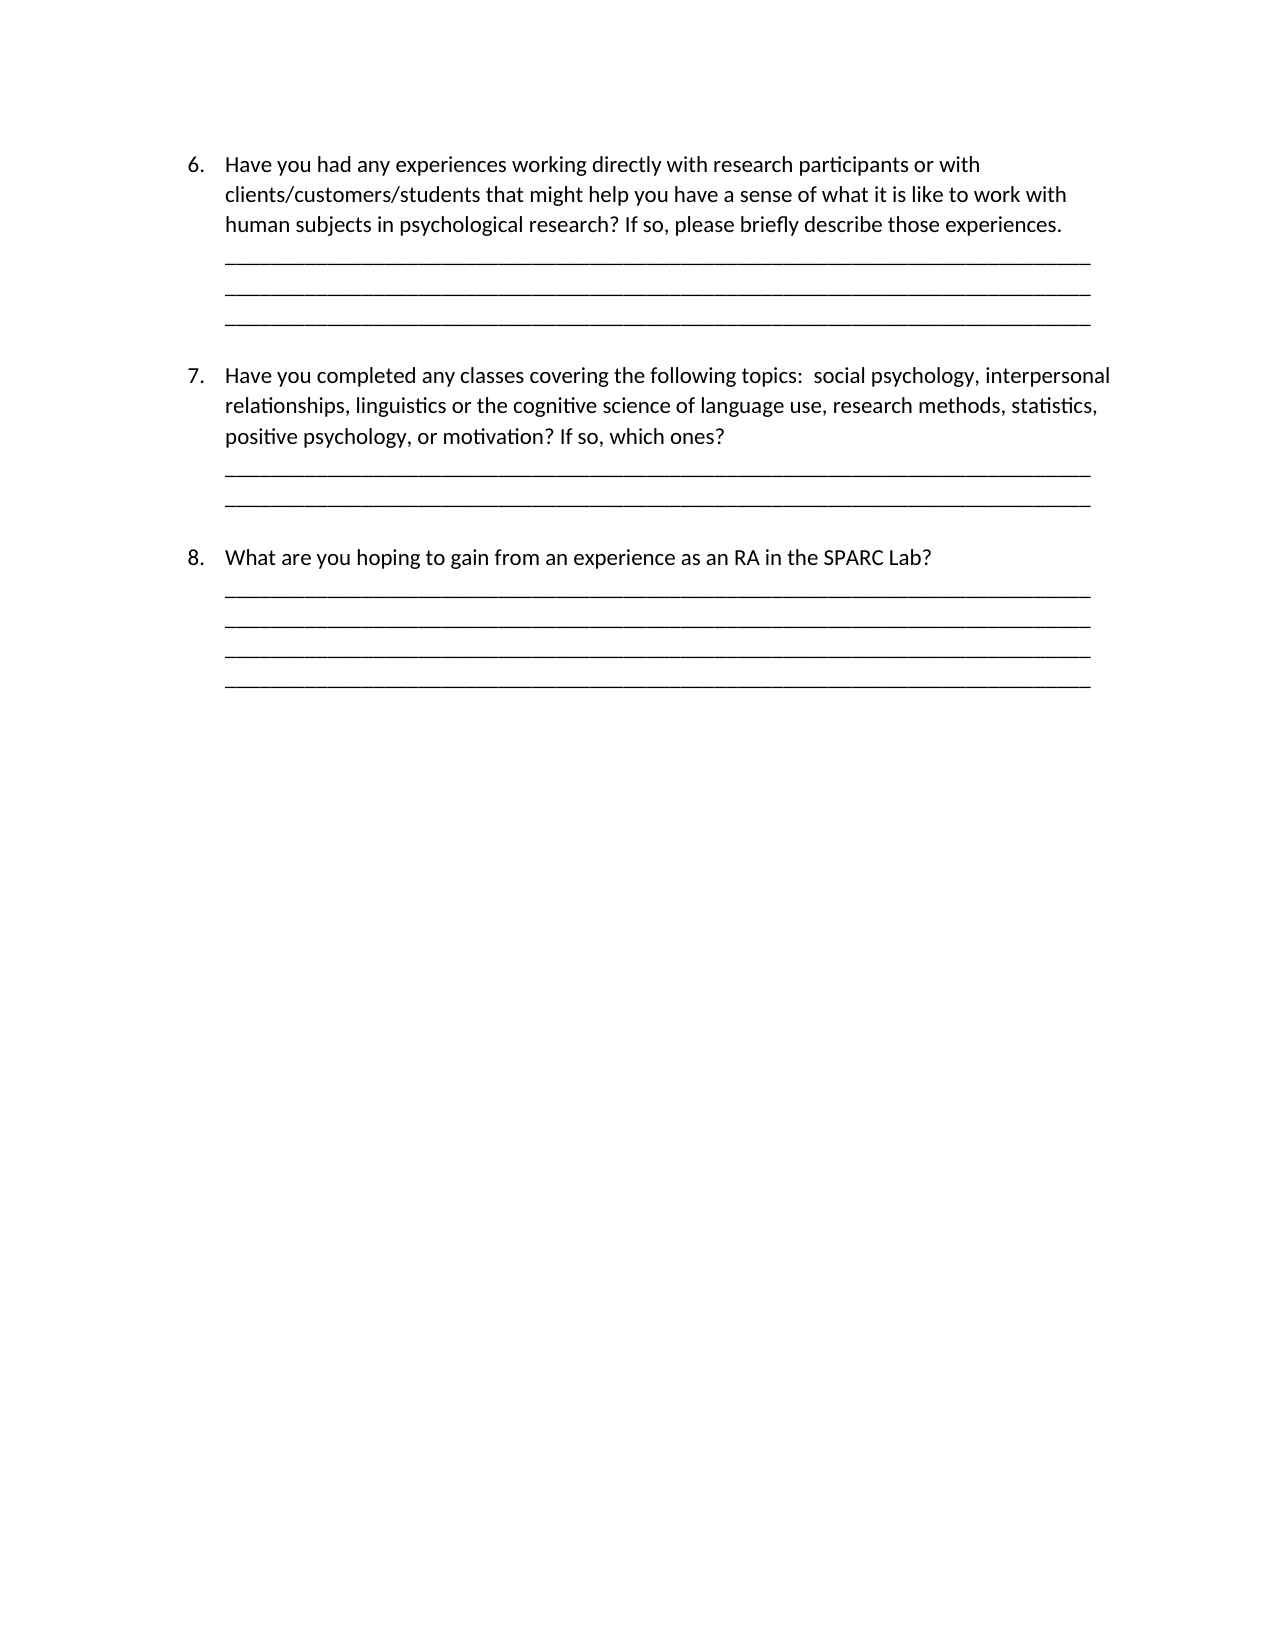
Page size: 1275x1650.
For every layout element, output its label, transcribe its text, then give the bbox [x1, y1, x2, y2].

list ____________________________________________________________________________ [225, 603, 1125, 631]
list Have you had any experiences working directly with research participants or with clients/customers/students that might help you have a sense of what it is like to work with human subjects in psychological research? If so, please briefly describe those experiences. [187, 150, 1125, 238]
list ____________________________________________________________________________ [225, 573, 1125, 601]
list What are you hoping to gain from an experience as an RA in the SPARC Lab? [187, 543, 1125, 571]
list ____________________________________________________________________________ [225, 663, 1125, 692]
list ____________________________________________________________________________ [225, 482, 1125, 510]
list ____________________________________________________________________________ [225, 241, 1125, 269]
list Have you completed any classes covering the following topics: social psychology, interpersonal relationships, linguistics or the cognitive science of language use, research methods, statistics, positive psychology, or motivation? If so, which ones? [187, 361, 1125, 450]
list ____________________________________________________________________________ [225, 452, 1125, 480]
list ____________________________________________________________________________ [225, 271, 1125, 299]
list ____________________________________________________________________________ [225, 301, 1125, 329]
list ____________________________________________________________________________ [225, 633, 1125, 661]
